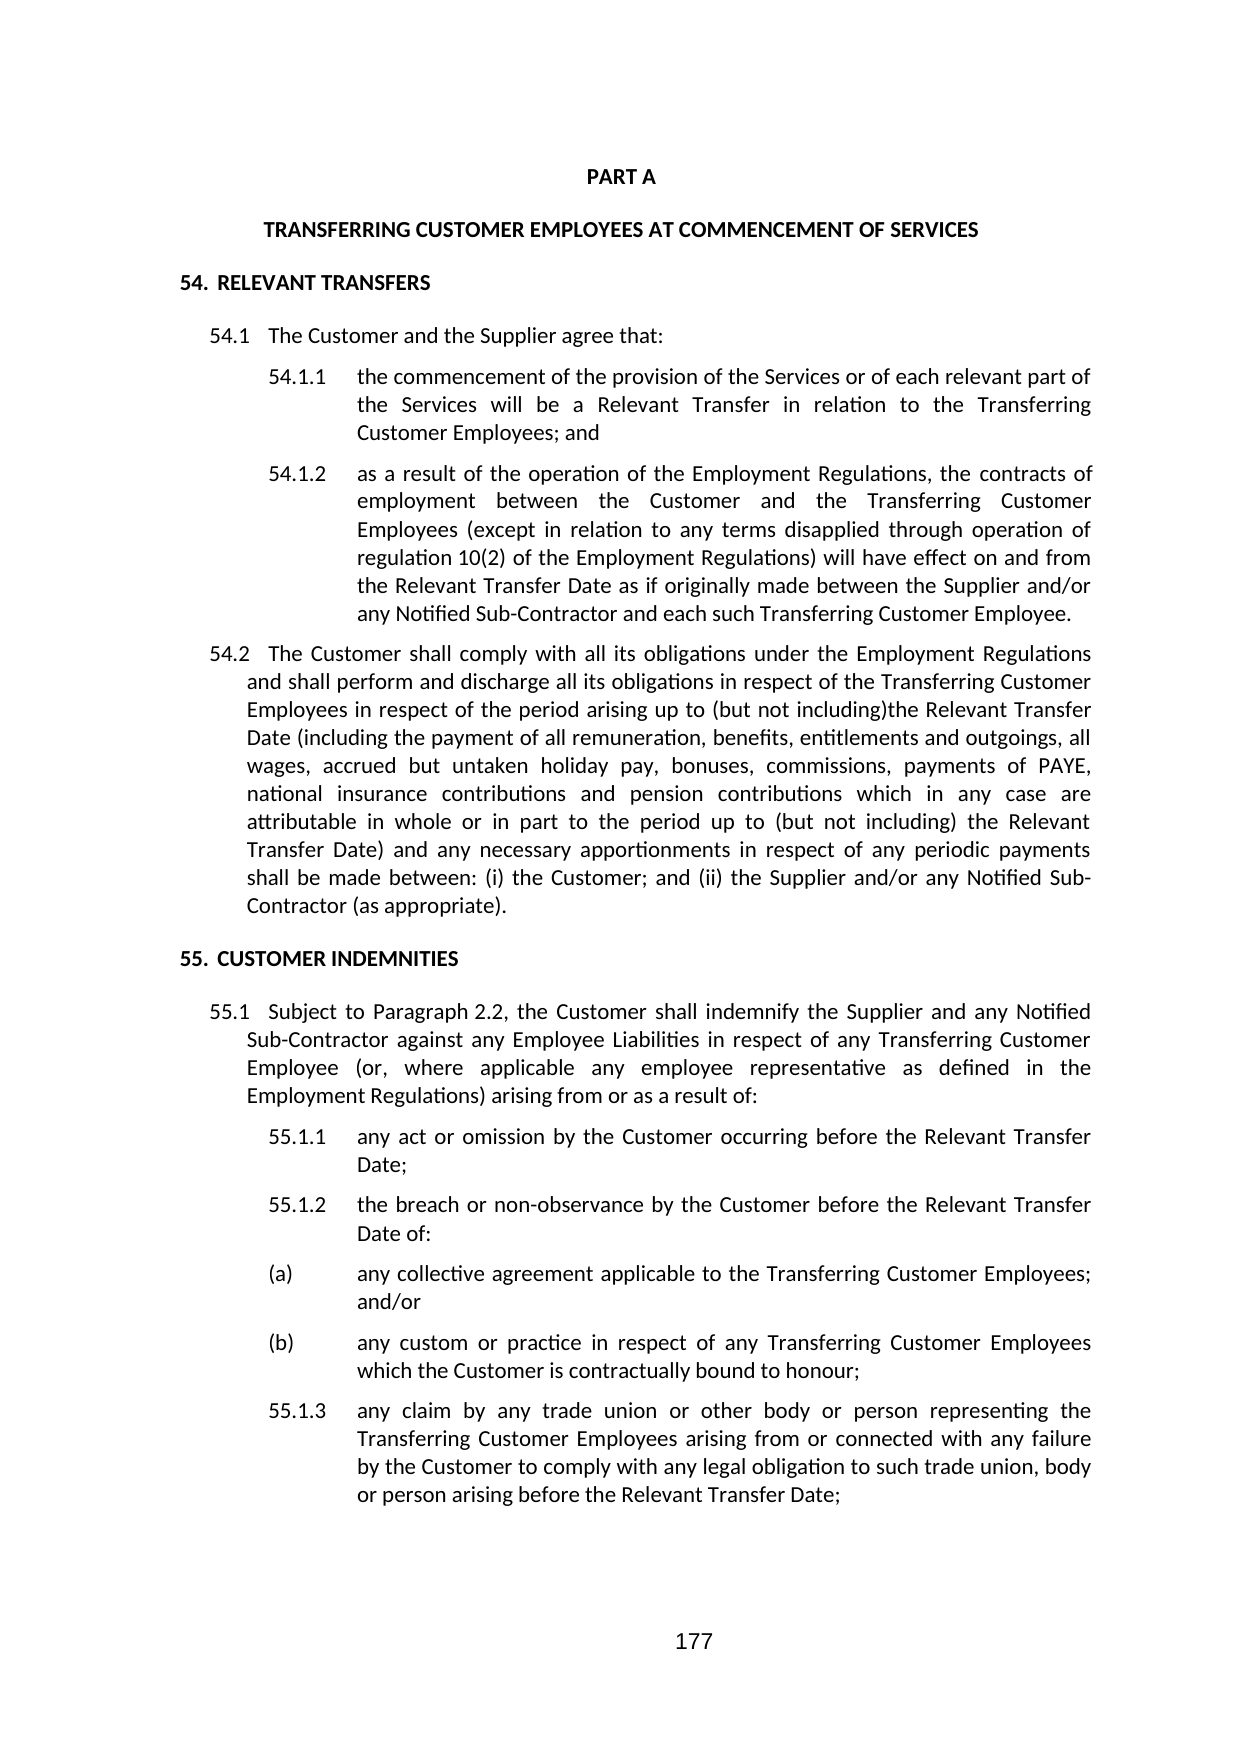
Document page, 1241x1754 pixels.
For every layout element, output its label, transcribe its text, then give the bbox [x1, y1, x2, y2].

text Subject to Paragraph 2.2, the Customer shall indemnify the Supplier and any Notified Sub-Contractor against any Employee Liabilities in respect of any Transferring Customer Employee (or, where applicable any employee representative as defined in the Employment Regulations) arising from or as a result of: [209, 997, 1093, 1109]
text The Customer and the Supplier agree that: [209, 322, 1093, 349]
text The Customer shall comply with all its obligations under the Employment Regulations and shall perform and discharge all its obligations in respect of the Transferring Customer Employees in respect of the period arising up to (but not including)the Relevant Transfer Date (including the payment of all remuneration, benefits, entitlements and outgoings, all wages, accrued but untaken holiday pay, bonuses, commissions, payments of PAYE, national insurance contributions and pension contributions which in any case are attributable in whole or in part to the period up to (but not including) the Relevant Transfer Date) and any necessary apportionments in respect of any periodic payments shall be made between: (i) the Customer; and (ii) the Supplier and/or any Notified Sub-Contractor (as appropriate). [209, 639, 1093, 919]
subtitle RELEVANT TRANSFERS [179, 268, 1093, 297]
text the commencement of the provision of the Services or of each relevant part of the Services will be a Relevant Transfer in relation to the Transferring Customer Employees; and [268, 362, 1093, 446]
text as a result of the operation of the Employment Regulations, the contracts of employment between the Customer and the Transferring Customer Employees (except in relation to any terms disapplied through operation of regulation 10(2) of the Employment Regulations) will have effect on and from the Relevant Transfer Date as if originally made between the Supplier and/or any Notified Sub-Contractor and each such Transferring Customer Employee. [268, 459, 1093, 627]
text PART A [150, 162, 1093, 191]
text any custom or practice in respect of any Transferring Customer Employees which the Customer is contractually bound to honour; [268, 1328, 1093, 1384]
text any collective agreement applicable to the Transferring Customer Employees; and/or [268, 1259, 1093, 1315]
text any claim by any trade union or other body or person representing the Transferring Customer Employees arising from or connected with any failure by the Customer to comply with any legal obligation to such trade union, body or person arising before the Relevant Transfer Date; [268, 1396, 1093, 1508]
text any act or omission by the Customer occurring before the Relevant Transfer Date; [268, 1122, 1093, 1178]
text the breach or non-observance by the Customer before the Relevant Transfer Date of: [268, 1191, 1093, 1247]
text Transferring Customer Employees at commencement of Services [150, 216, 1093, 243]
subtitle CUSTOMER INDEMNITIES [179, 944, 1093, 972]
